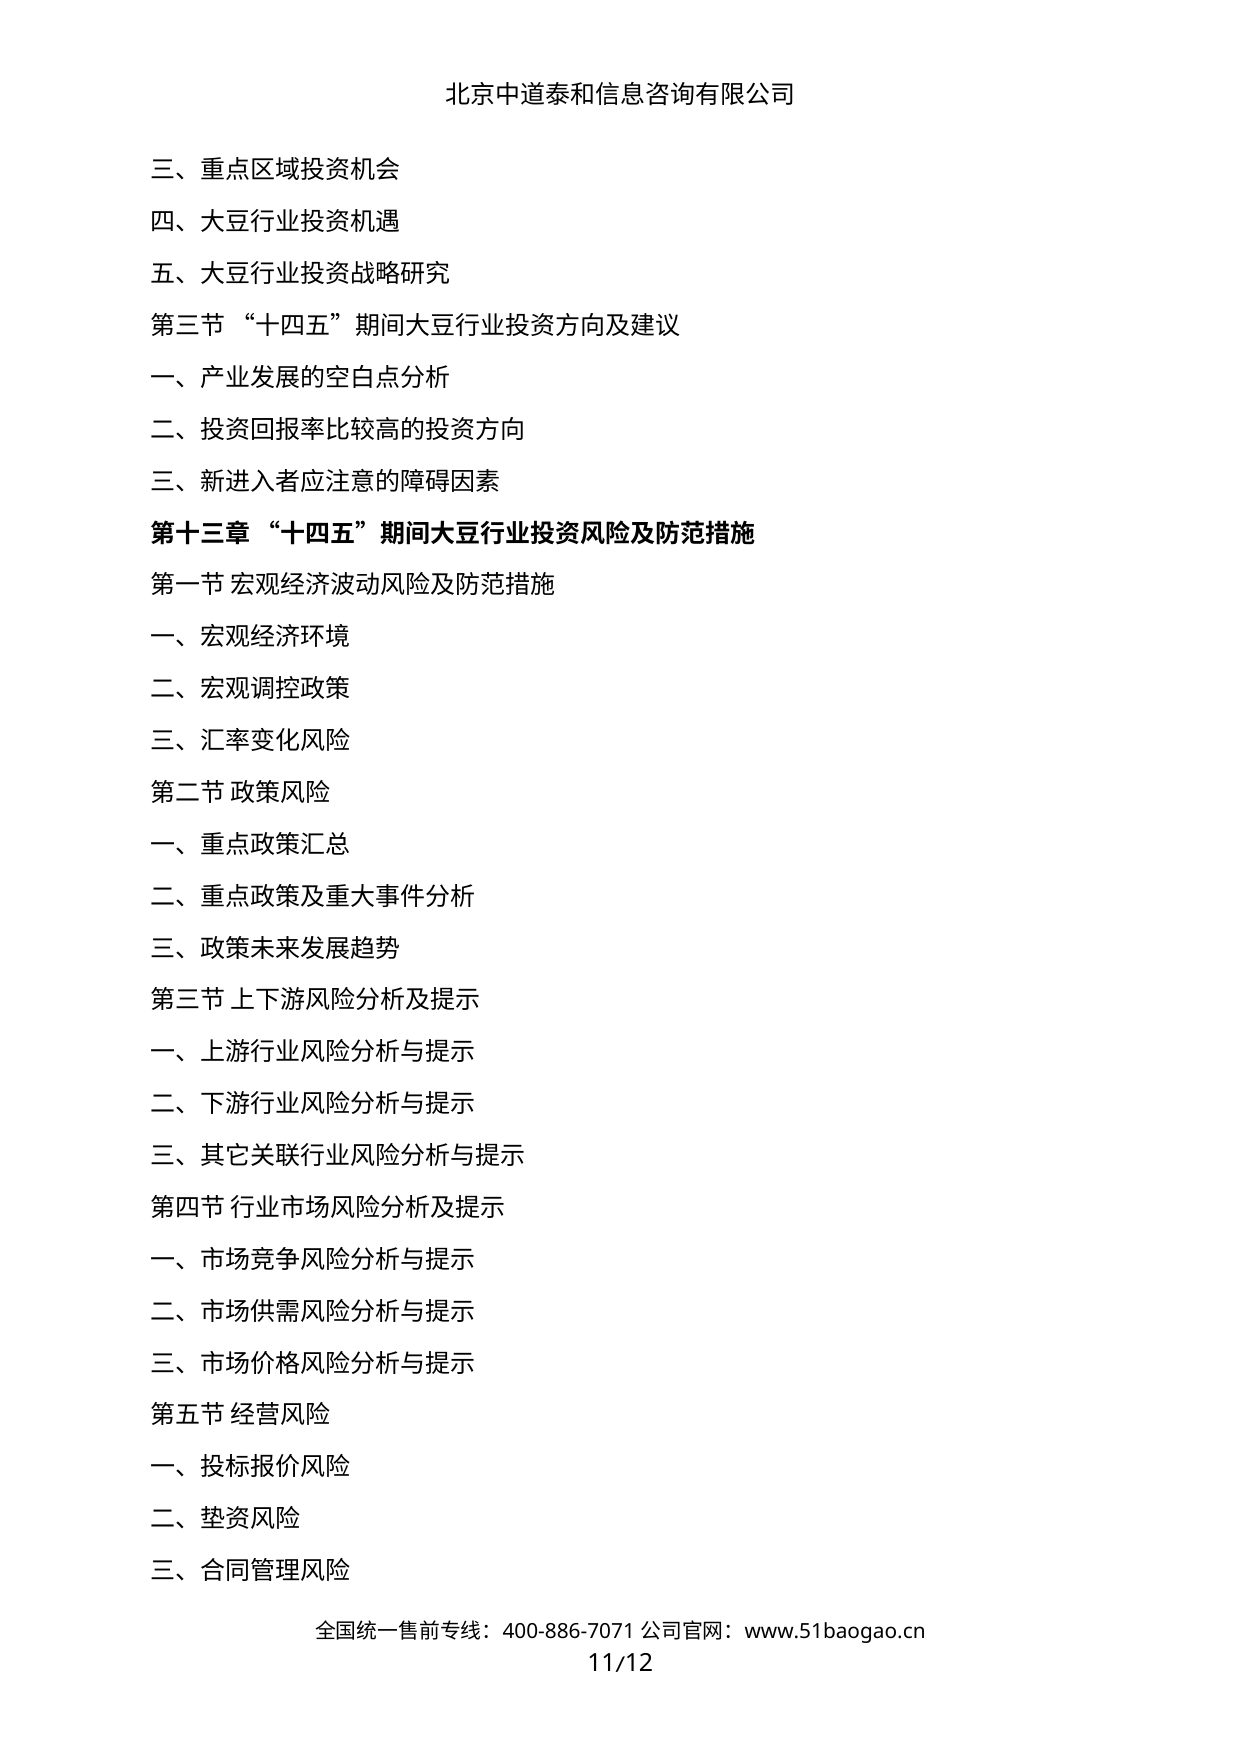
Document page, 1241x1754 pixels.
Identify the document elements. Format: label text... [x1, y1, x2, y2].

text 第三节 “十四五”期间大豆行业投资方向及建议 [150, 306, 1090, 342]
text 第三节 上下游风险分析及提示 [150, 980, 1090, 1016]
text 第二节 政策风险 [150, 772, 1090, 809]
text 二、市场供需风险分析与提示 [150, 1291, 1090, 1327]
text 二、投资回报率比较高的投资方向 [150, 409, 1090, 446]
text 第五节 经营风险 [150, 1395, 1090, 1431]
text 第十三章 “十四五”期间大豆行业投资风险及防范措施 [150, 513, 1090, 549]
text 三、合同管理风险 [150, 1551, 1090, 1587]
text 一、上游行业风险分析与提示 [150, 1032, 1090, 1068]
text 二、下游行业风险分析与提示 [150, 1084, 1090, 1120]
text 四、大豆行业投资机遇 [150, 202, 1090, 238]
text 一、宏观经济环境 [150, 617, 1090, 653]
text 三、其它关联行业风险分析与提示 [150, 1136, 1090, 1172]
text 二、宏观调控政策 [150, 669, 1090, 705]
text 三、重点区域投资机会 [150, 150, 1090, 186]
text 五、大豆行业投资战略研究 [150, 254, 1090, 290]
text 一、产业发展的空白点分析 [150, 357, 1090, 394]
text 第四节 行业市场风险分析及提示 [150, 1187, 1090, 1224]
text 三、市场价格风险分析与提示 [150, 1343, 1090, 1379]
text 一、市场竞争风险分析与提示 [150, 1239, 1090, 1276]
text 三、政策未来发展趋势 [150, 928, 1090, 964]
text 三、新进入者应注意的障碍因素 [150, 461, 1090, 497]
text 三、汇率变化风险 [150, 721, 1090, 757]
text 一、投标报价风险 [150, 1447, 1090, 1483]
text 二、垫资风险 [150, 1499, 1090, 1535]
text 一、重点政策汇总 [150, 824, 1090, 861]
text 第一节 宏观经济波动风险及防范措施 [150, 565, 1090, 601]
text 二、重点政策及重大事件分析 [150, 876, 1090, 912]
